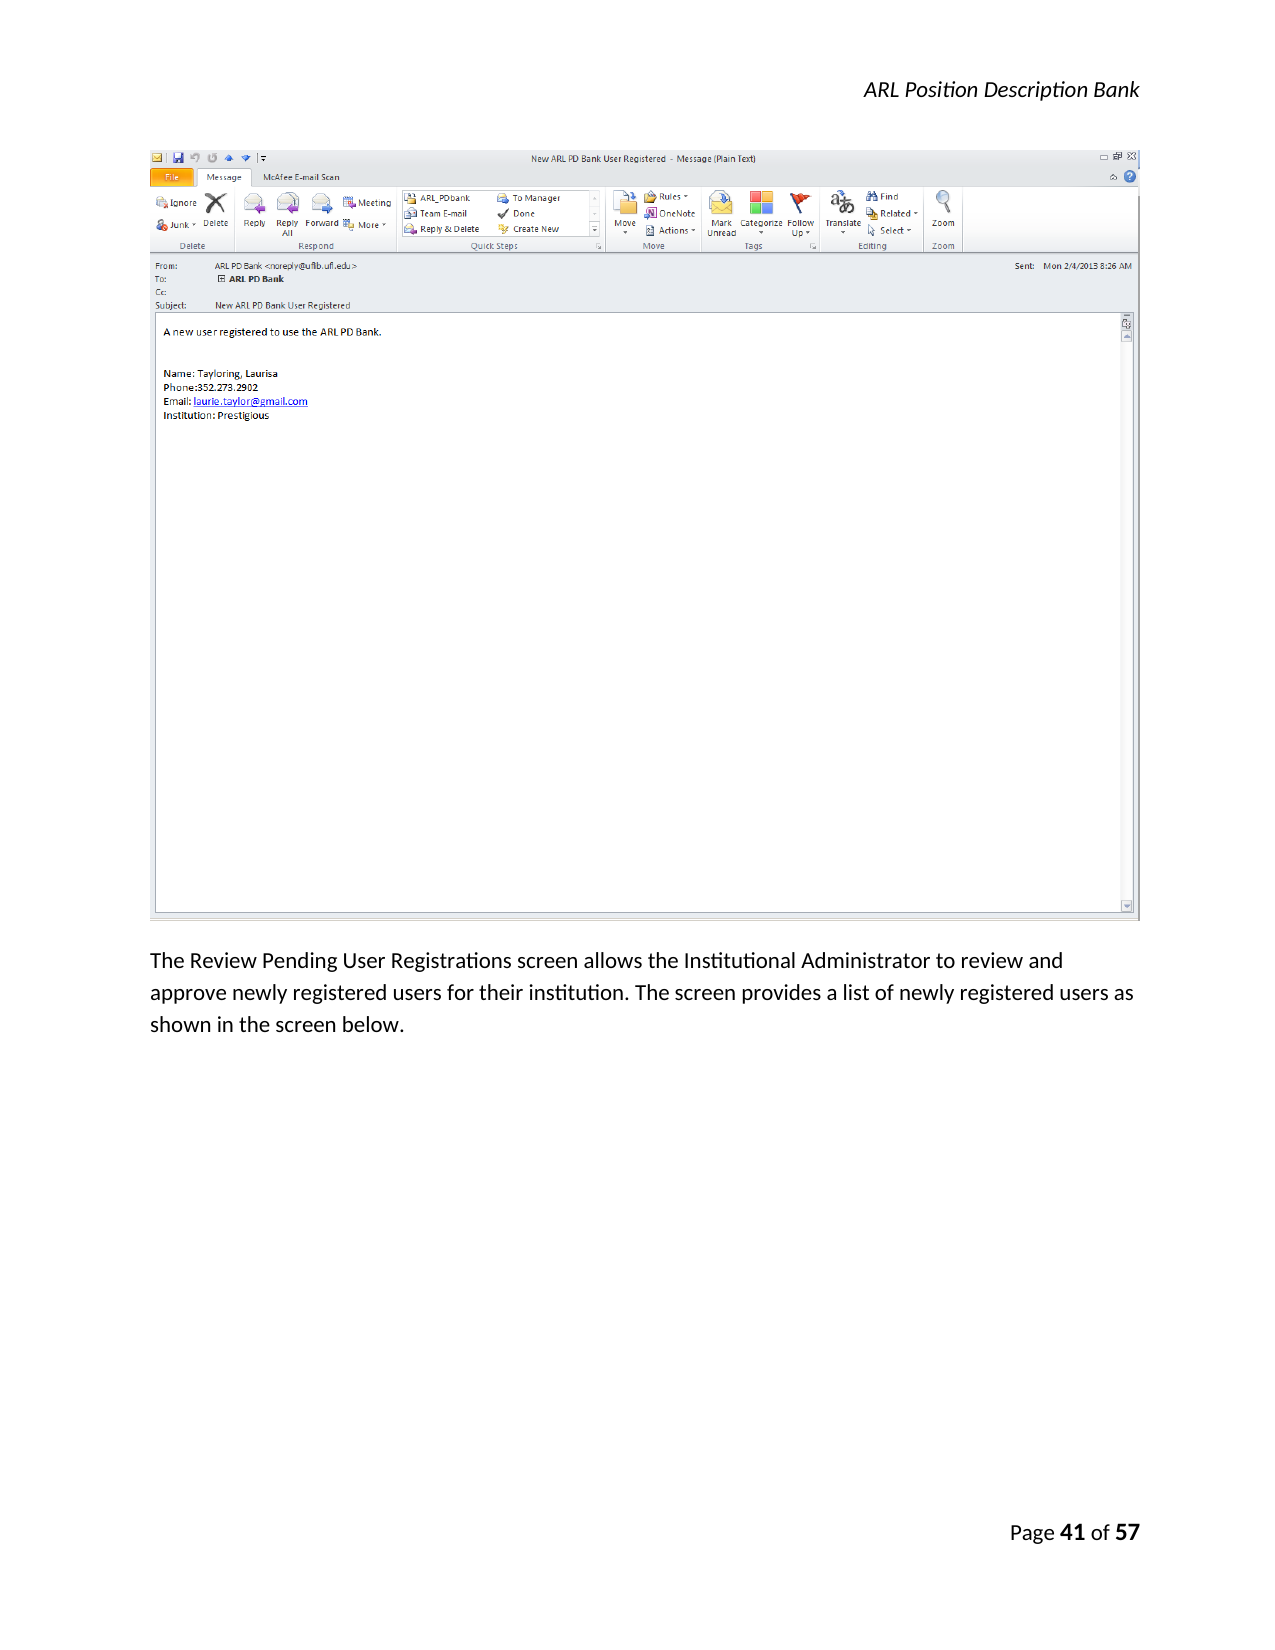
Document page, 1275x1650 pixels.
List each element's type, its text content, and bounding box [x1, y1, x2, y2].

picture [150, 150, 1140, 921]
text The Review Pending User Registrations screen allows the Institutional Administrator to review and approve newly registered users for their institution. The screen provides a list of newly registered users as shown in the screen below. [150, 946, 1140, 1038]
